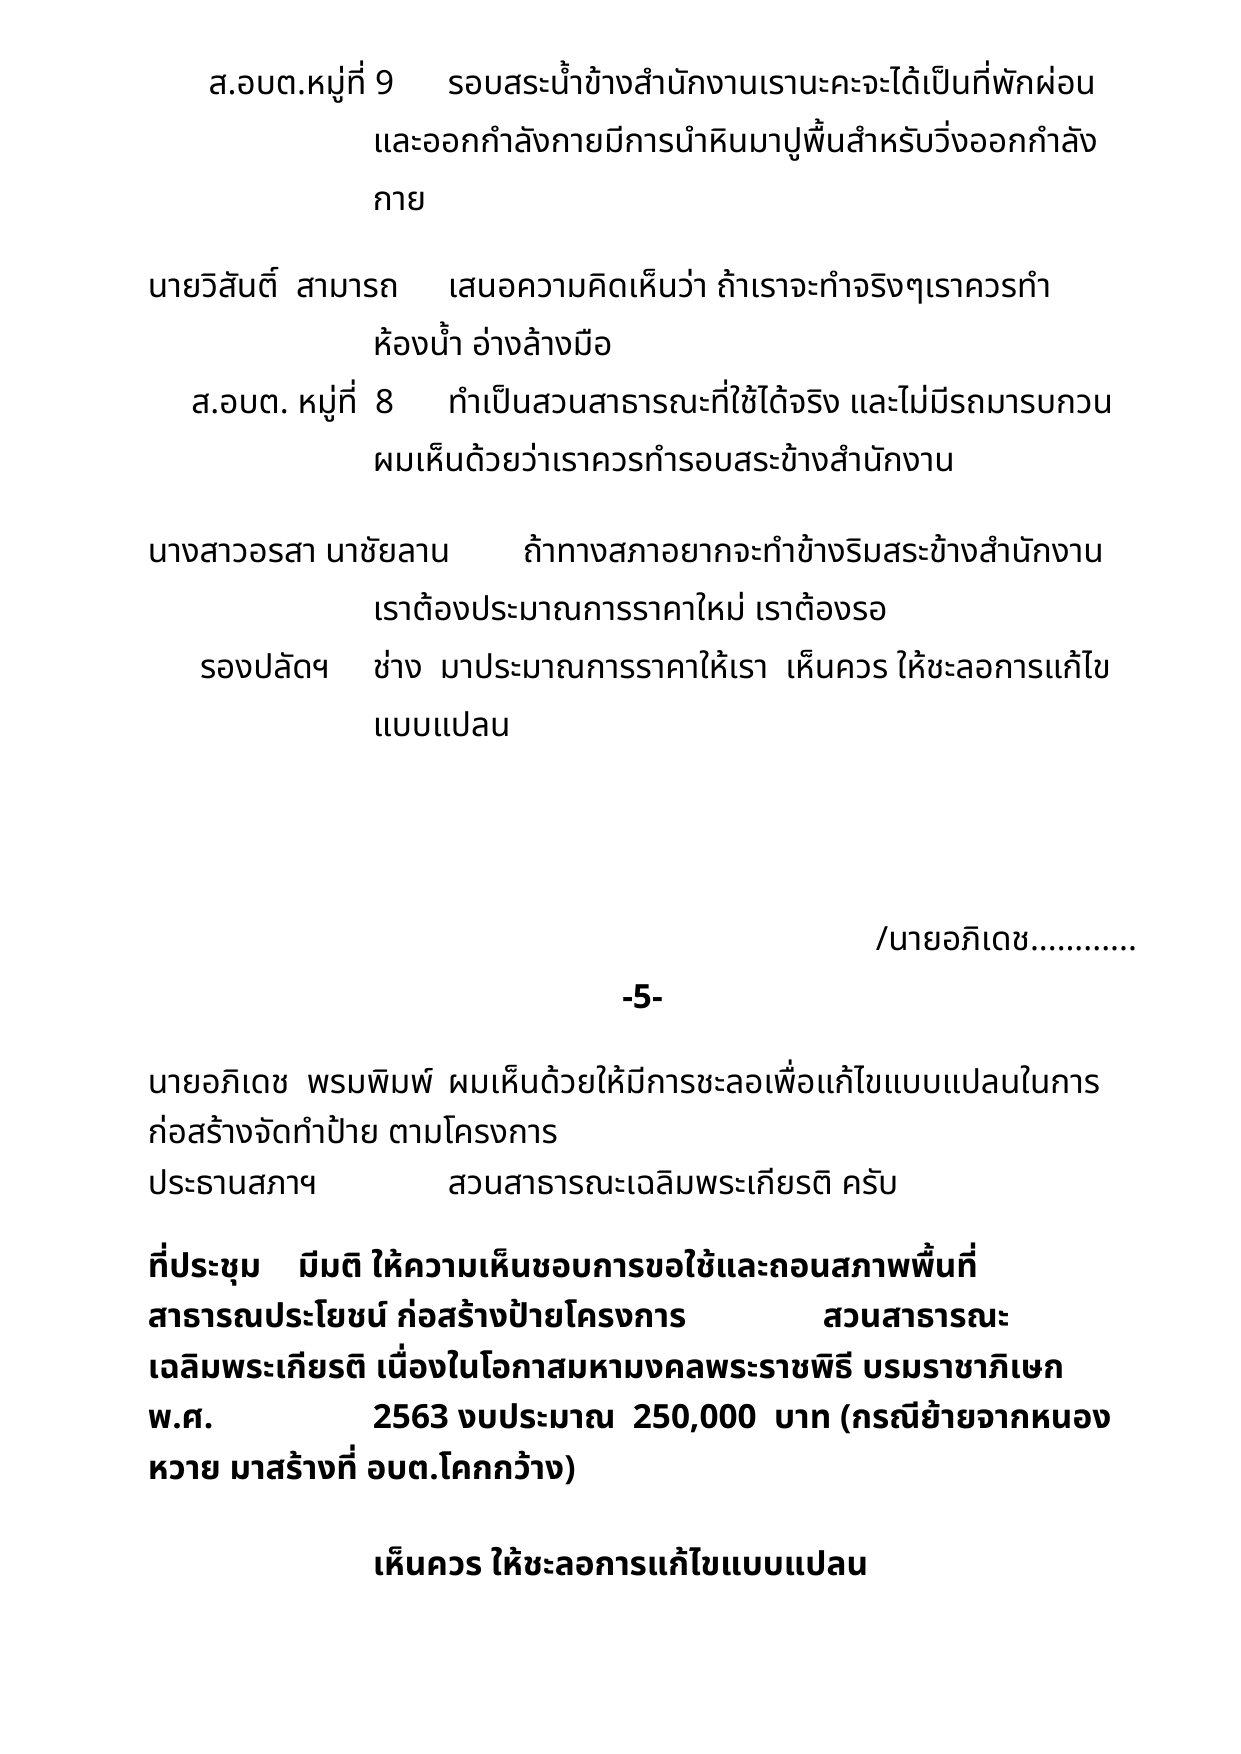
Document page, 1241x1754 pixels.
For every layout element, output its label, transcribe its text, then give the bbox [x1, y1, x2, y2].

text ส.อบต. หมู่ที่ 8 ทำเป็นสวนสาธารณะที่ใช้ได้จริง และไม่มีรถมารบกวน ผมเห็นด้วยว่าเราควรทำรอบสระข้างสำนักงาน [148, 378, 1137, 487]
text /นายอภิเดช............ [148, 915, 1137, 966]
text รองปลัดฯ ช่าง มาประมาณการราคาให้เรา เห็นควร ให้ชะลอการแก้ไขแบบแปลน [148, 643, 1137, 751]
text นายวิสันติ์ สามารถ เสนอความคิดเห็นว่า ถ้าเราจะทำจริงๆเราควรทำห้องน้ำ อ่างล้างมือ [148, 262, 1137, 371]
text ส.อบต.หมู่ที่ 9 รอบสระน้ำข้างสำนักงานเรานะคะจะได้เป็นที่พักผ่อน และออกกำลังกายมีการนำหินมาปูพื้นสำหรับวิ่งออกกำลังกาย [148, 59, 1137, 226]
text นางสาวอรสา นาชัยลาน ถ้าทางสภาอยากจะทำข้างริมสระข้างสำนักงานเราต้องประมาณการราคาใหม่ เราต้องรอ [148, 527, 1137, 635]
text ประธานสภาฯ สวนสาธารณะเฉลิมพระเกียรติ ครับ [148, 1159, 1137, 1209]
text นายอภิเดช พรมพิมพ์ ผมเห็นด้วยให้มีการชะลอเพื่อแก้ไขแบบแปลนในการก่อสร้างจัดทำป้าย ตามโครงการ [148, 1058, 1137, 1159]
text เห็นควร ให้ชะลอการแก้ไขแบบแปลน [148, 1540, 1137, 1590]
text -5- [148, 973, 1137, 1018]
text ที่ประชุม มีมติ ให้ความเห็นชอบการขอใช้และถอนสภาพพื้นที่สาธารณประโยชน์ ก่อสร้างป้ายโครงการ สวนสาธารณะเฉลิมพระเกียรติ เนื่องในโอกาสมหามงคลพระราชพิธี บรมราชาภิเษก พ.ศ. 2563 งบประมาณ 250,000 บาท (กรณีย้ายจากหนองหวาย มาสร้างที่ อบต.โคกกว้าง) [148, 1242, 1137, 1494]
